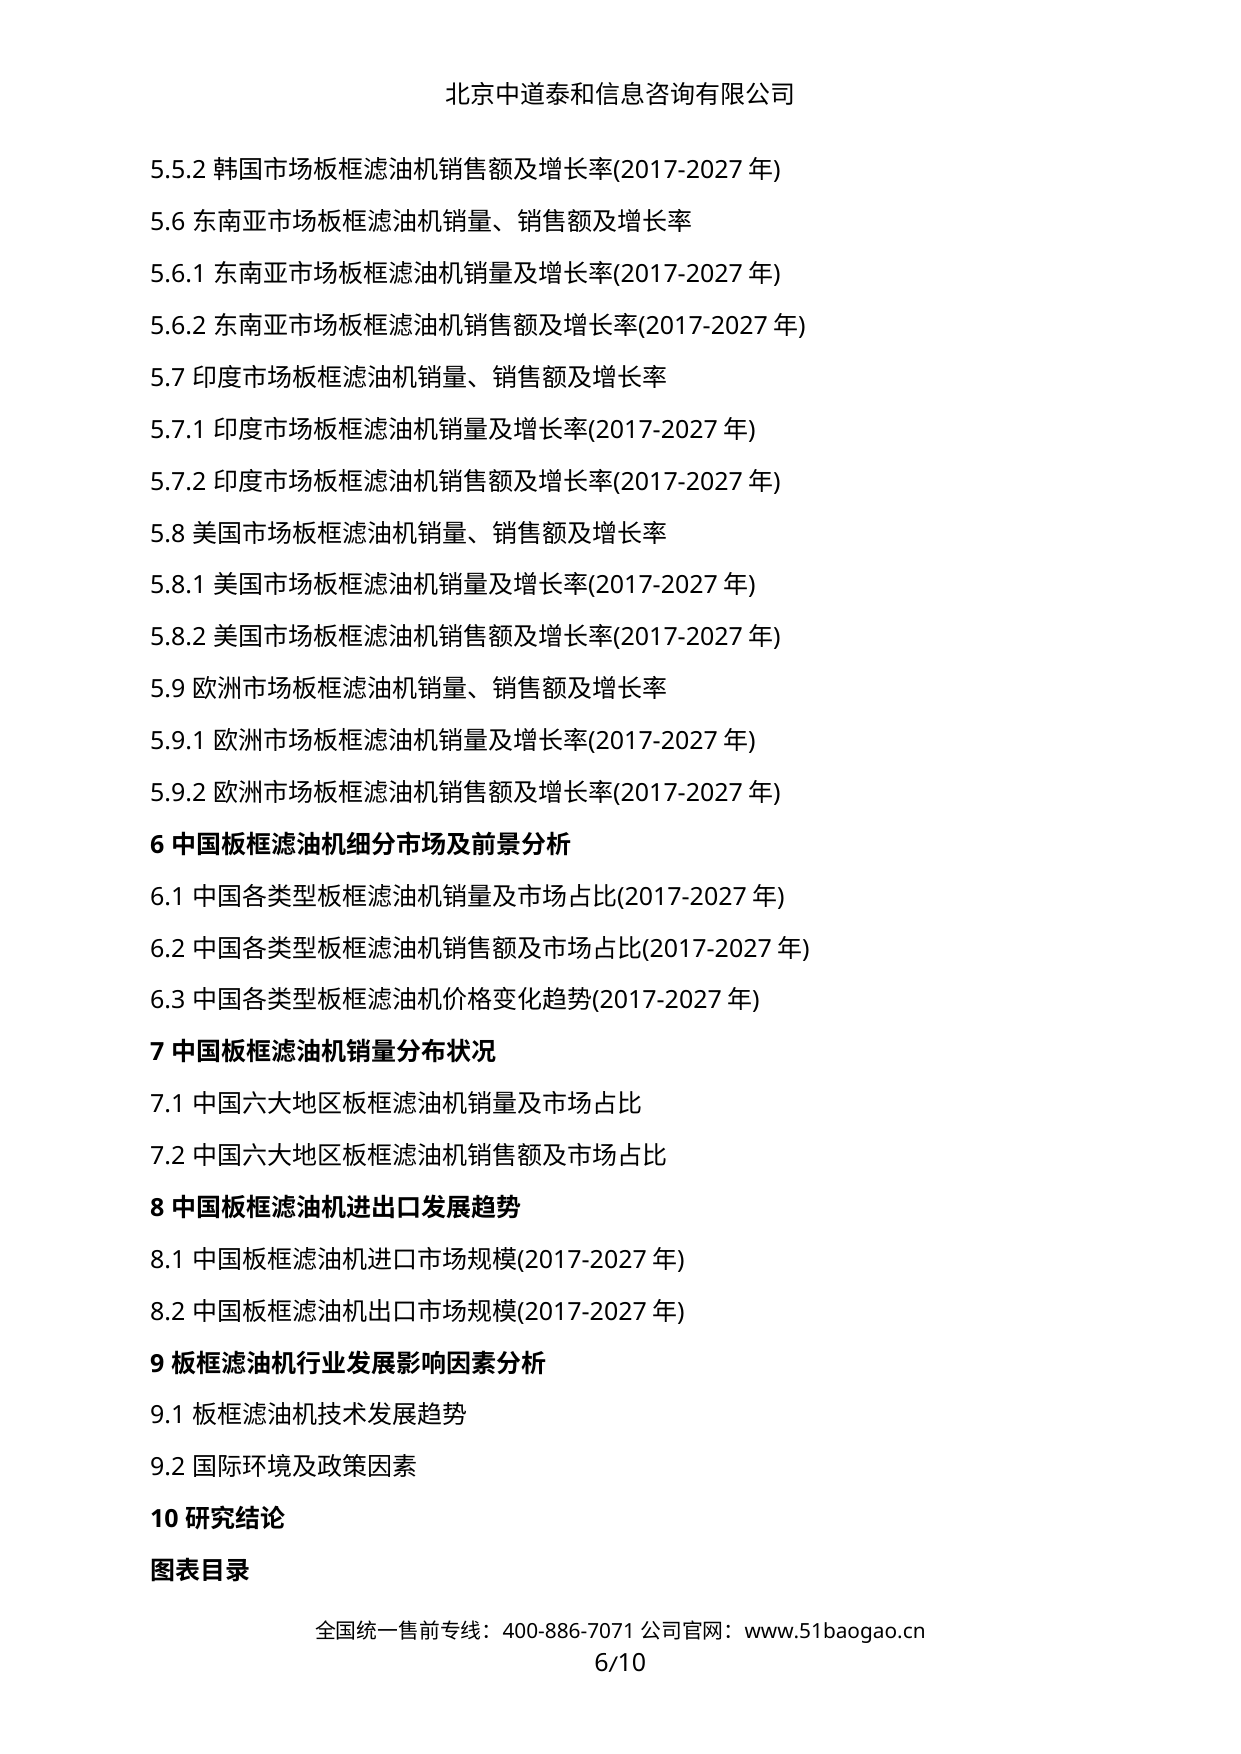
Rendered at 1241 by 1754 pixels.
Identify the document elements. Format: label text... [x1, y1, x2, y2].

text 9 板框滤油机行业发展影响因素分析 [150, 1343, 1090, 1379]
text 6 中国板框滤油机细分市场及前景分析 [150, 824, 1090, 861]
text 5.9.2 欧洲市场板框滤油机销售额及增长率(2017-2027年) [150, 772, 1090, 809]
text 5.6.1 东南亚市场板框滤油机销量及增长率(2017-2027年) [150, 254, 1090, 290]
text 7.1 中国六大地区板框滤油机销量及市场占比 [150, 1084, 1090, 1120]
text 6.1 中国各类型板框滤油机销量及市场占比(2017-2027年) [150, 876, 1090, 912]
text 5.8.1 美国市场板框滤油机销量及增长率(2017-2027年) [150, 565, 1090, 601]
text 8.2 中国板框滤油机出口市场规模(2017-2027年) [150, 1291, 1090, 1327]
text 5.9.1 欧洲市场板框滤油机销量及增长率(2017-2027年) [150, 721, 1090, 757]
text 5.5.2 韩国市场板框滤油机销售额及增长率(2017-2027年) [150, 150, 1090, 186]
text 7.2 中国六大地区板框滤油机销售额及市场占比 [150, 1136, 1090, 1172]
text 6.3 中国各类型板框滤油机价格变化趋势(2017-2027年) [150, 980, 1090, 1016]
text 5.7.2 印度市场板框滤油机销售额及增长率(2017-2027年) [150, 461, 1090, 497]
text 6.2 中国各类型板框滤油机销售额及市场占比(2017-2027年) [150, 928, 1090, 964]
text 5.8 美国市场板框滤油机销量、销售额及增长率 [150, 513, 1090, 549]
text 10 研究结论 [150, 1499, 1090, 1535]
text 5.7 印度市场板框滤油机销量、销售额及增长率 [150, 357, 1090, 394]
text 8.1 中国板框滤油机进口市场规模(2017-2027年) [150, 1239, 1090, 1276]
text 9.1 板框滤油机技术发展趋势 [150, 1395, 1090, 1431]
text 5.7.1 印度市场板框滤油机销量及增长率(2017-2027年) [150, 409, 1090, 446]
text 5.6 东南亚市场板框滤油机销量、销售额及增长率 [150, 202, 1090, 238]
text 图表目录 [150, 1551, 1090, 1587]
text 7 中国板框滤油机销量分布状况 [150, 1032, 1090, 1068]
text 5.6.2 东南亚市场板框滤油机销售额及增长率(2017-2027年) [150, 306, 1090, 342]
text 8 中国板框滤油机进出口发展趋势 [150, 1187, 1090, 1224]
text 9.2 国际环境及政策因素 [150, 1447, 1090, 1483]
text 5.9 欧洲市场板框滤油机销量、销售额及增长率 [150, 669, 1090, 705]
text 5.8.2 美国市场板框滤油机销售额及增长率(2017-2027年) [150, 617, 1090, 653]
